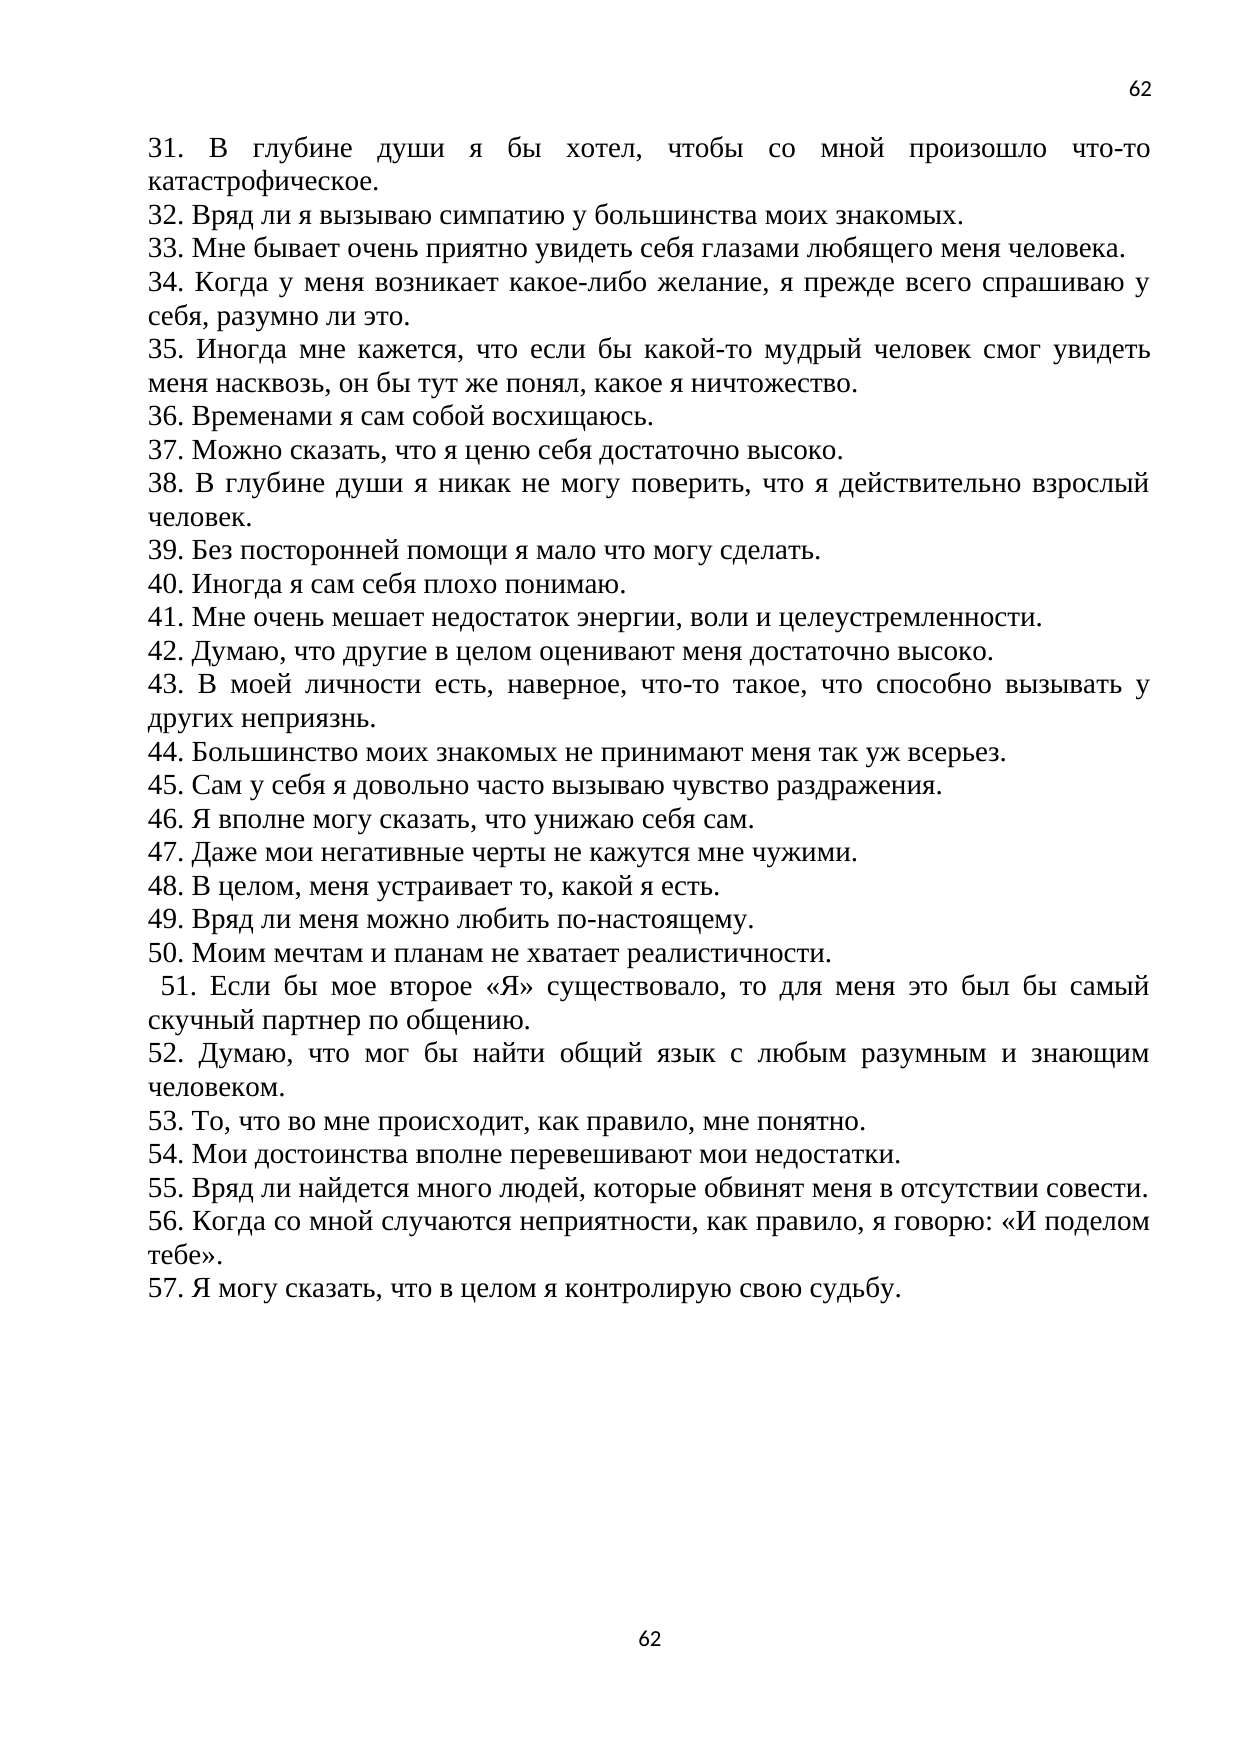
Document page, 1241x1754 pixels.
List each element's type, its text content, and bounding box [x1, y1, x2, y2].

text 38. В глубине души я никак не могу поверить, что я действительно взрослый человек. [148, 465, 1152, 532]
text 36. Временами я сам собой восхищаюсь. [148, 398, 1152, 432]
text 44. Большинство моих знакомых не принимают меня так уж всерьез. [148, 734, 1152, 767]
text 51. Если бы мое второе «Я» существовало, то для меня это был бы самый скучный партнер по общению. [148, 968, 1152, 1036]
text 49. Вряд ли меня можно любить по-настоящему. [148, 901, 1152, 935]
text 32. Вряд ли я вызываю симпатию у большинства моих знакомых. [148, 197, 1152, 231]
text 37. Можно сказать, что я ценю себя достаточно высоко. [148, 432, 1152, 465]
text 52. Думаю, что мог бы найти общий язык с любым разумным и знающим человеком. [148, 1036, 1152, 1103]
text 53. То, что во мне происходит, как правило, мне понятно. [148, 1103, 1152, 1136]
text 48. В целом, меня устраивает то, какой я есть. [148, 868, 1152, 901]
text 54. Мои достоинства вполне перевешивают мои недостатки. [148, 1136, 1152, 1170]
text 35. Иногда мне кажется, что если бы какой-то мудрый человек смог увидеть меня насквозь, он бы тут же понял, какое я ничтожество. [148, 331, 1152, 398]
text 47. Даже мои негативные черты не кажутся мне чужими. [148, 834, 1152, 868]
text 57. Я могу сказать, что в целом я контролирую свою судьбу. [148, 1270, 1152, 1304]
text 41. Мне очень мешает недостаток энергии, воли и целеустремленности. [148, 599, 1152, 633]
text 40. Иногда я сам себя плохо понимаю. [148, 566, 1152, 599]
text 46. Я вполне могу сказать, что унижаю себя сам. [148, 801, 1152, 834]
text 56. Когда со мной случаются неприятности, как правило, я говорю: «И поделом тебе». [148, 1203, 1152, 1270]
text 34. Когда у меня возникает какое-либо желание, я прежде всего спрашиваю у себя, разумно ли это. [148, 264, 1152, 331]
text 50. Моим мечтам и планам не хватает реалистичности. [148, 935, 1152, 968]
text 42. Думаю, что другие в целом оценивают меня достаточно высоко. [148, 633, 1152, 667]
text 39. Без посторонней помощи я мало что могу сделать. [148, 532, 1152, 566]
text 31. В глубине души я бы хотел, чтобы со мной произошло что-то катастрофическое. [148, 130, 1152, 197]
text 43. В моей личности есть, наверное, что-то такое, что способно вызывать у других неприязнь. [148, 667, 1152, 734]
text 33. Мне бывает очень приятно увидеть себя глазами любящего меня человека. [148, 231, 1152, 264]
text 45. Сам у себя я довольно часто вызываю чувство раздражения. [148, 767, 1152, 801]
text 55. Вряд ли найдется много людей, которые обвинят меня в отсутствии совести. [148, 1170, 1152, 1203]
